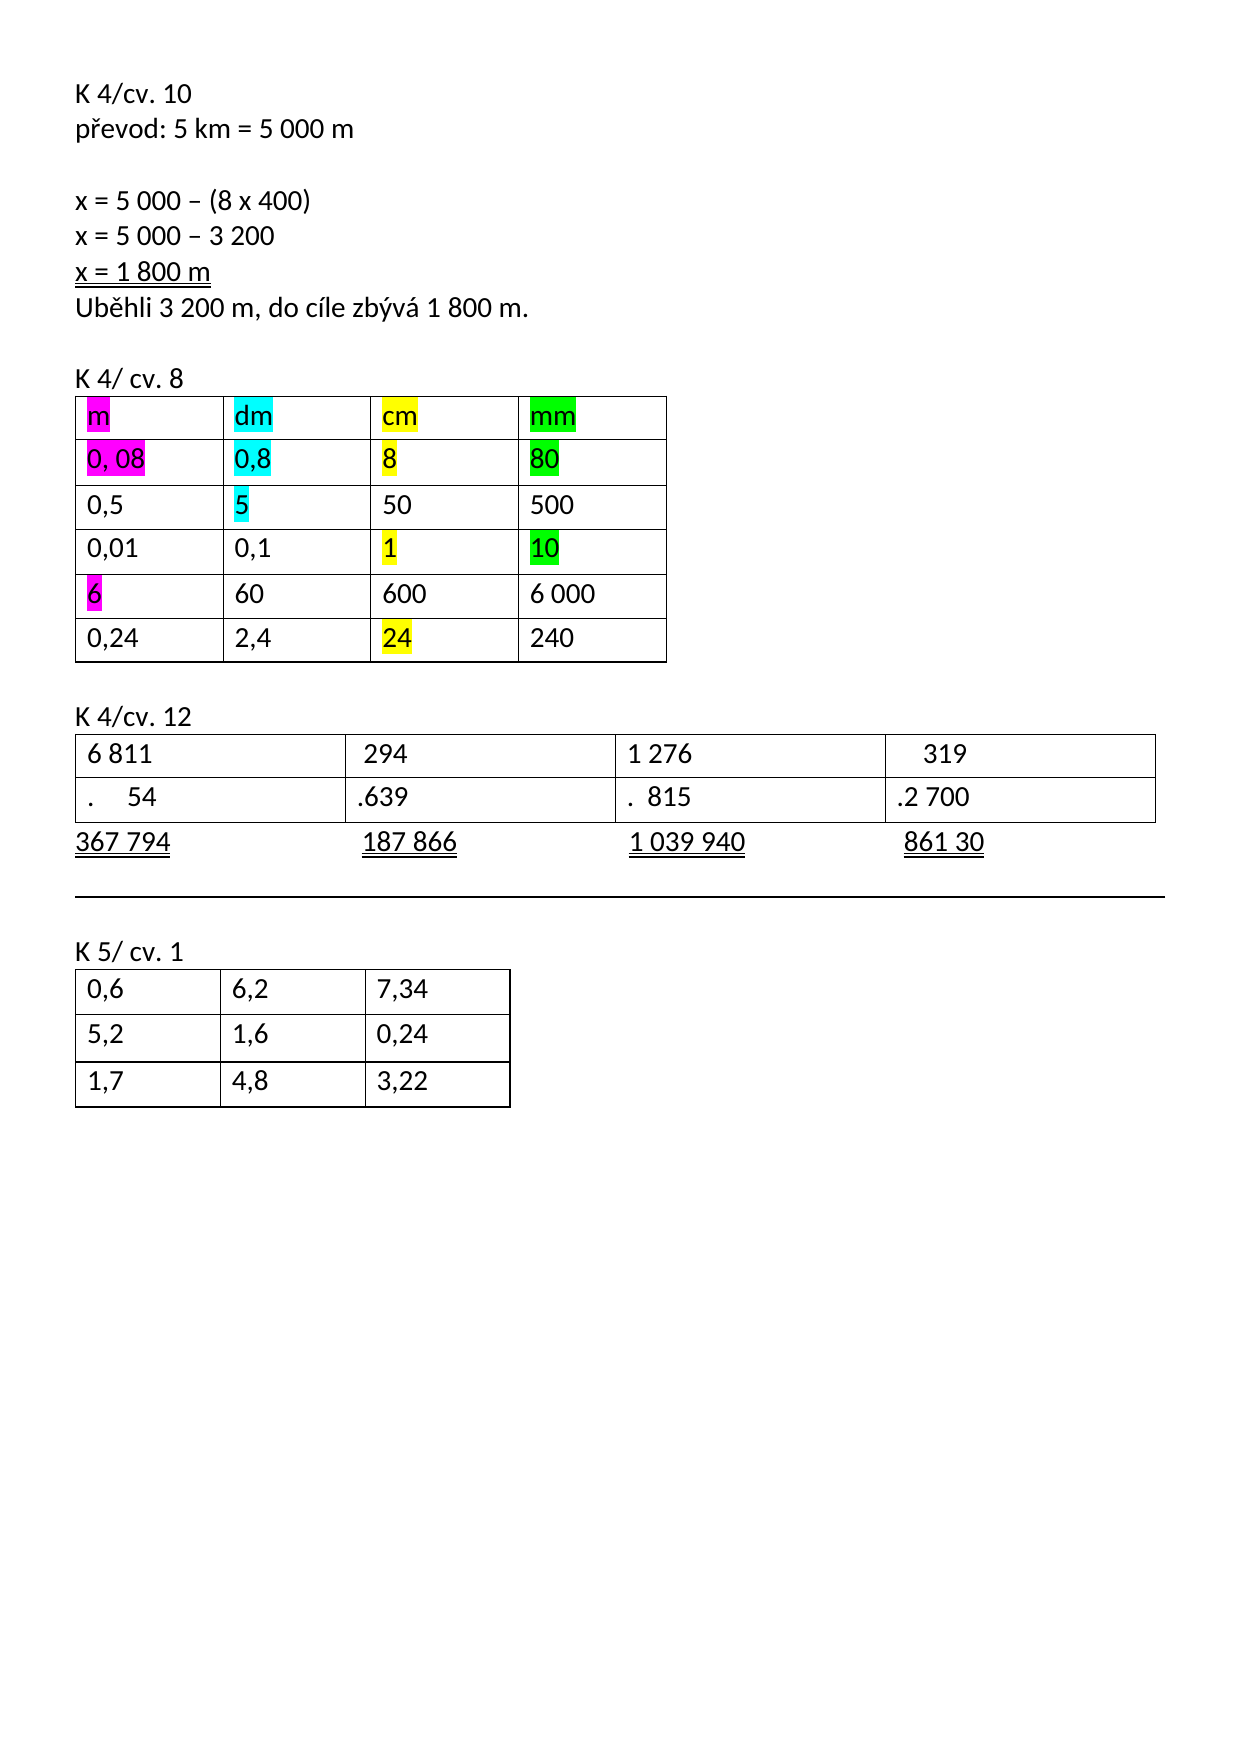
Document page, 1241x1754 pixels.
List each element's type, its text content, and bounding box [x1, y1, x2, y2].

table_header m [76, 397, 223, 439]
table_cell 500 [519, 486, 666, 528]
table_cell 600 [371, 575, 518, 618]
text K 4/cv. 10 [75, 75, 1165, 111]
table_cell 0,5 [76, 486, 223, 528]
table_header 319 [886, 735, 1155, 777]
table_cell 240 [519, 619, 666, 661]
table_header dm [224, 397, 370, 439]
table_header 6 811 [76, 735, 345, 777]
table_cell 0, 08 [76, 440, 223, 485]
text 367 794 187 866 1 039 940 861 30 [75, 823, 1165, 858]
table_cell 0,1 [224, 530, 370, 574]
table_cell 2,4 [224, 619, 370, 661]
table_header 6,2 [221, 970, 365, 1014]
table_cell 6 000 [519, 575, 666, 618]
table_cell 1,6 [221, 1015, 365, 1061]
table_header 7,34 [366, 970, 509, 1014]
table_header 294 [346, 735, 615, 777]
text x = 1 800 m [75, 253, 1165, 289]
table_cell 0,24 [366, 1015, 509, 1061]
table_cell 1 [371, 530, 518, 574]
table_cell .639 [346, 778, 615, 822]
text převod: 5 km = 5 000 m [75, 111, 1165, 146]
table_cell 50 [371, 486, 518, 528]
table_cell 10 [519, 530, 666, 574]
table_cell 5,2 [76, 1015, 220, 1061]
table_cell 3,22 [366, 1063, 509, 1106]
text K 4/ cv. 8 [75, 360, 1165, 396]
table_cell . 54 [76, 778, 345, 822]
table_cell 24 [371, 619, 518, 661]
table_cell 0,8 [224, 440, 370, 485]
text x = 5 000 – 3 200 [75, 217, 1165, 253]
table_header mm [519, 397, 666, 439]
text Uběhli 3 200 m, do cíle zbývá 1 800 m. [75, 289, 1165, 324]
table_cell 5 [224, 486, 370, 528]
text x = 5 000 – (8 x 400) [75, 182, 1165, 217]
table_cell 0,01 [76, 530, 223, 574]
table_cell . 815 [616, 778, 885, 822]
table_cell 60 [224, 575, 370, 618]
table_cell .2 700 [886, 778, 1155, 822]
text K 4/cv. 12 [75, 698, 1165, 734]
text K 5/ cv. 1 [75, 933, 1165, 969]
table_header cm [371, 397, 518, 439]
table_cell 4,8 [221, 1063, 365, 1106]
table_cell 8 [371, 440, 518, 485]
table_cell 6 [76, 575, 223, 618]
table_header 1 276 [616, 735, 885, 777]
table_cell 0,24 [76, 619, 223, 661]
table_cell 80 [519, 440, 666, 485]
table_cell 1,7 [76, 1063, 220, 1106]
table_header 0,6 [76, 970, 220, 1014]
